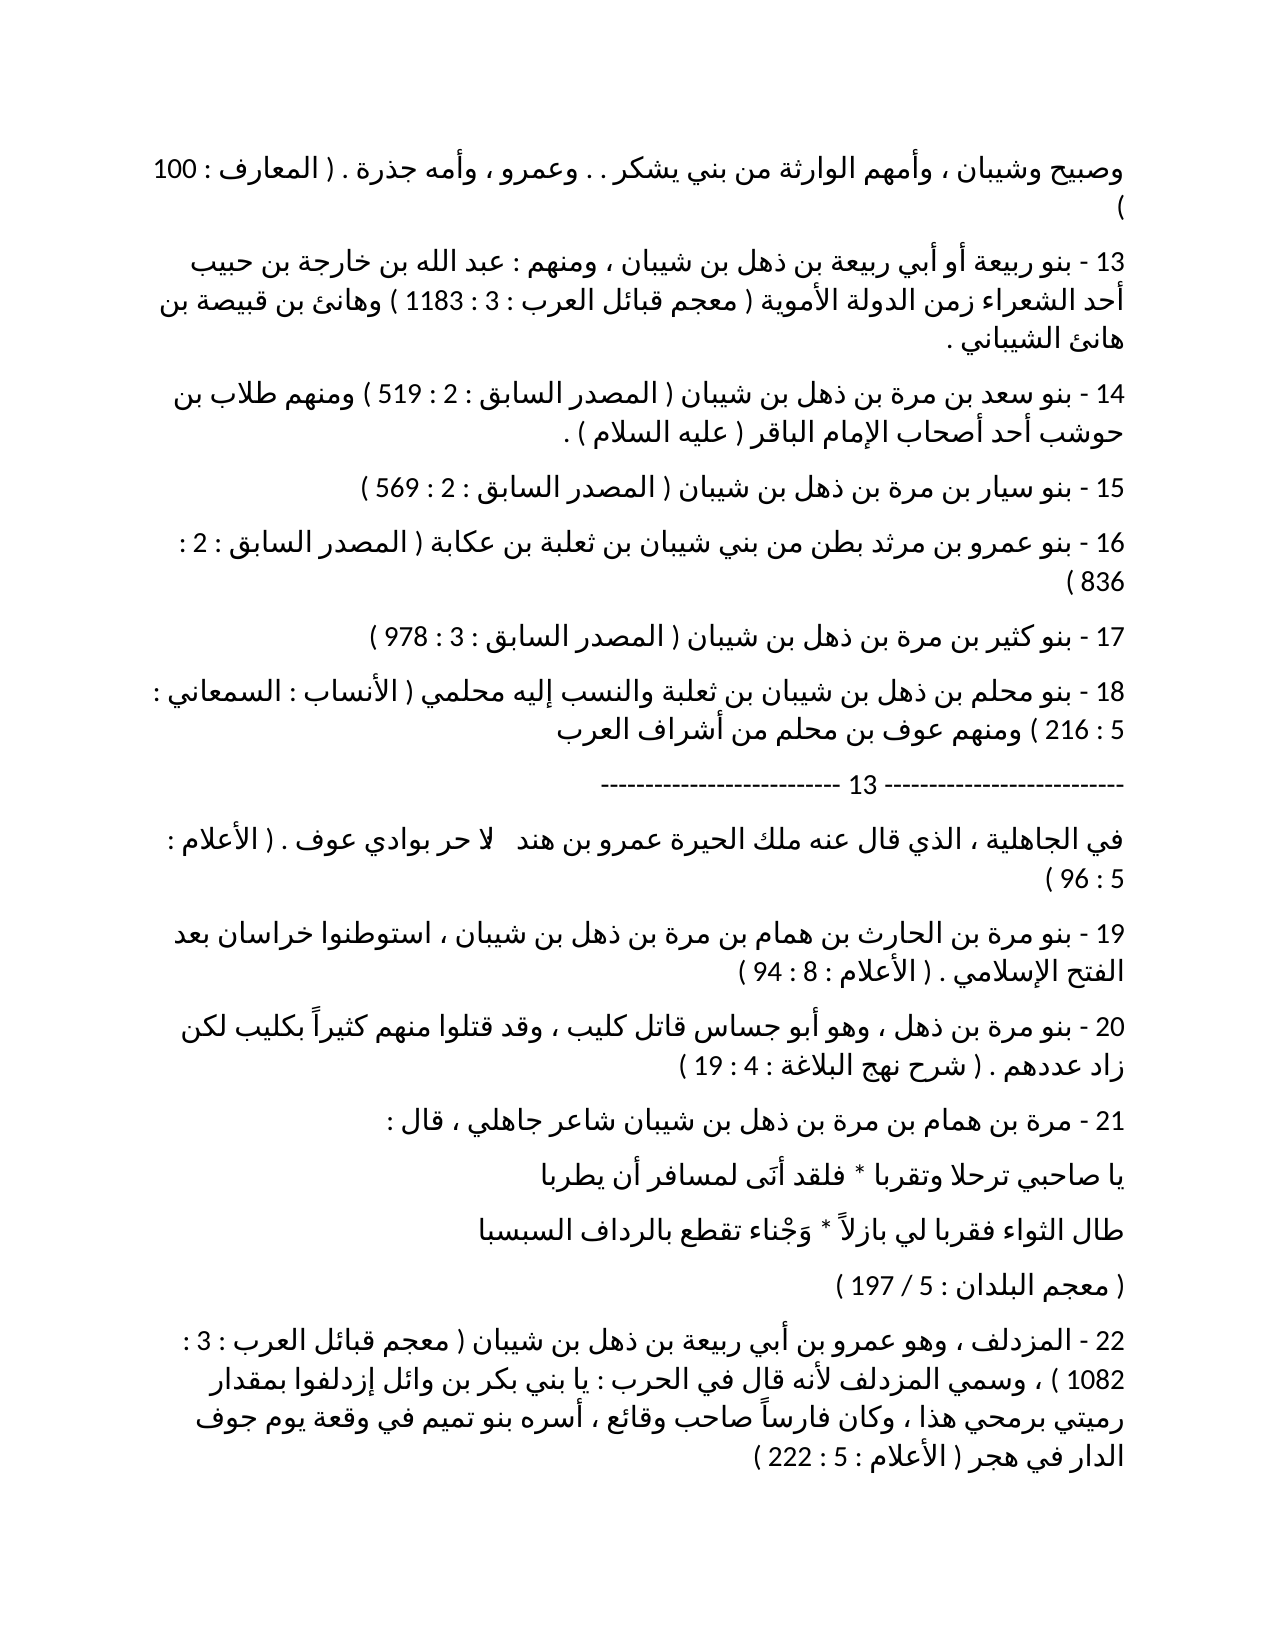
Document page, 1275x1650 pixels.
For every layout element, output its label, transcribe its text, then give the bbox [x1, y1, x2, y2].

text 20 - بنو مرة بن ذهل ، وهو أبو جساس قاتل كليب ، وقد قتلوا منهم كثيراً بكليب لكن زاد عددهم . ( شرح نهج البلاغة : 4 : 19 ) [150, 1008, 1125, 1083]
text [150, 150, 1125, 224]
text يا صاحبي ترحلا وتقربا * فلقد أنَى لمسافر أن يطربا [150, 1157, 1125, 1193]
text 22 - المزدلف ، وهو عمرو بن أبي ربيعة بن ذهل بن شيبان ( معجم قبائل العرب : 3 : 1082 ) ، وسمي المزدلف لأنه قال في الحرب : يا بني بكر بن وائل إزدلفوا بمقدار رميتي برمحي هذا ، وكان فارساً صاحب وقائع ، أسره بنو تميم في وقعة يوم جوف الدار في هجر ( الأعلام : 5 : 222 ) [150, 1322, 1125, 1473]
text 14 - بنو سعد بن مرة بن ذهل بن شيبان ( المصدر السابق : 2 : 519 ) ومنهم طلاب بن حوشب أحد أصحاب الإمام الباقر ( عليه السلام ) . [150, 376, 1125, 449]
text ( معجم البلدان : 5 / 197 ) [150, 1267, 1125, 1303]
text 17 - بنو كثير بن مرة بن ذهل بن شيبان ( المصدر السابق : 3 : 978 ) [150, 618, 1125, 653]
text 19 - بنو مرة بن الحارث بن همام بن مرة بن ذهل بن شيبان ، استوطنوا خراسان بعد الفتح الإسلامي . ( الأعلام : 8 : 94 ) [150, 915, 1125, 989]
text 21 - مرة بن همام بن مرة بن ذهل بن شيبان شاعر جاهلي ، قال : [150, 1102, 1125, 1138]
text طال الثواء فقربا لي بازلاً * وَجْناء تقطع بالرداف السبسبا [150, 1212, 1125, 1248]
text --------------------------- 13 --------------------------- [150, 766, 1125, 802]
text 13 - بنو ربيعة أو أبي ربيعة بن ذهل بن شيبان ، ومنهم : عبد الله بن خارجة بن حبيب أحد الشعراء زمن الدولة الأموية ( معجم قبائل العرب : 3 : 1183 ) وهانئ بن قبيصة بن هانئ الشيباني . [150, 243, 1125, 356]
text 15 - بنو سيار بن مرة بن ذهل بن شيبان ( المصدر السابق : 2 : 569 ) [150, 469, 1125, 505]
text 16 - بنو عمرو بن مرثد بطن من بني شيبان بن ثعلبة بن عكابة ( المصدر السابق : 2 : 836 ) [150, 524, 1125, 598]
text 18 - بنو محلم بن ذهل بن شيبان بن ثعلبة والنسب إليه محلمي ( الأنساب : السمعاني : 5 : 216 ) ومنهم عوف بن محلم من أشراف العرب [150, 673, 1125, 747]
text في الجاهلية ، الذي قال عنه ملك الحيرة عمرو بن هند : لا حر بوادي عوف . ( الأعلام : 5 : 96 ) [150, 821, 1125, 896]
